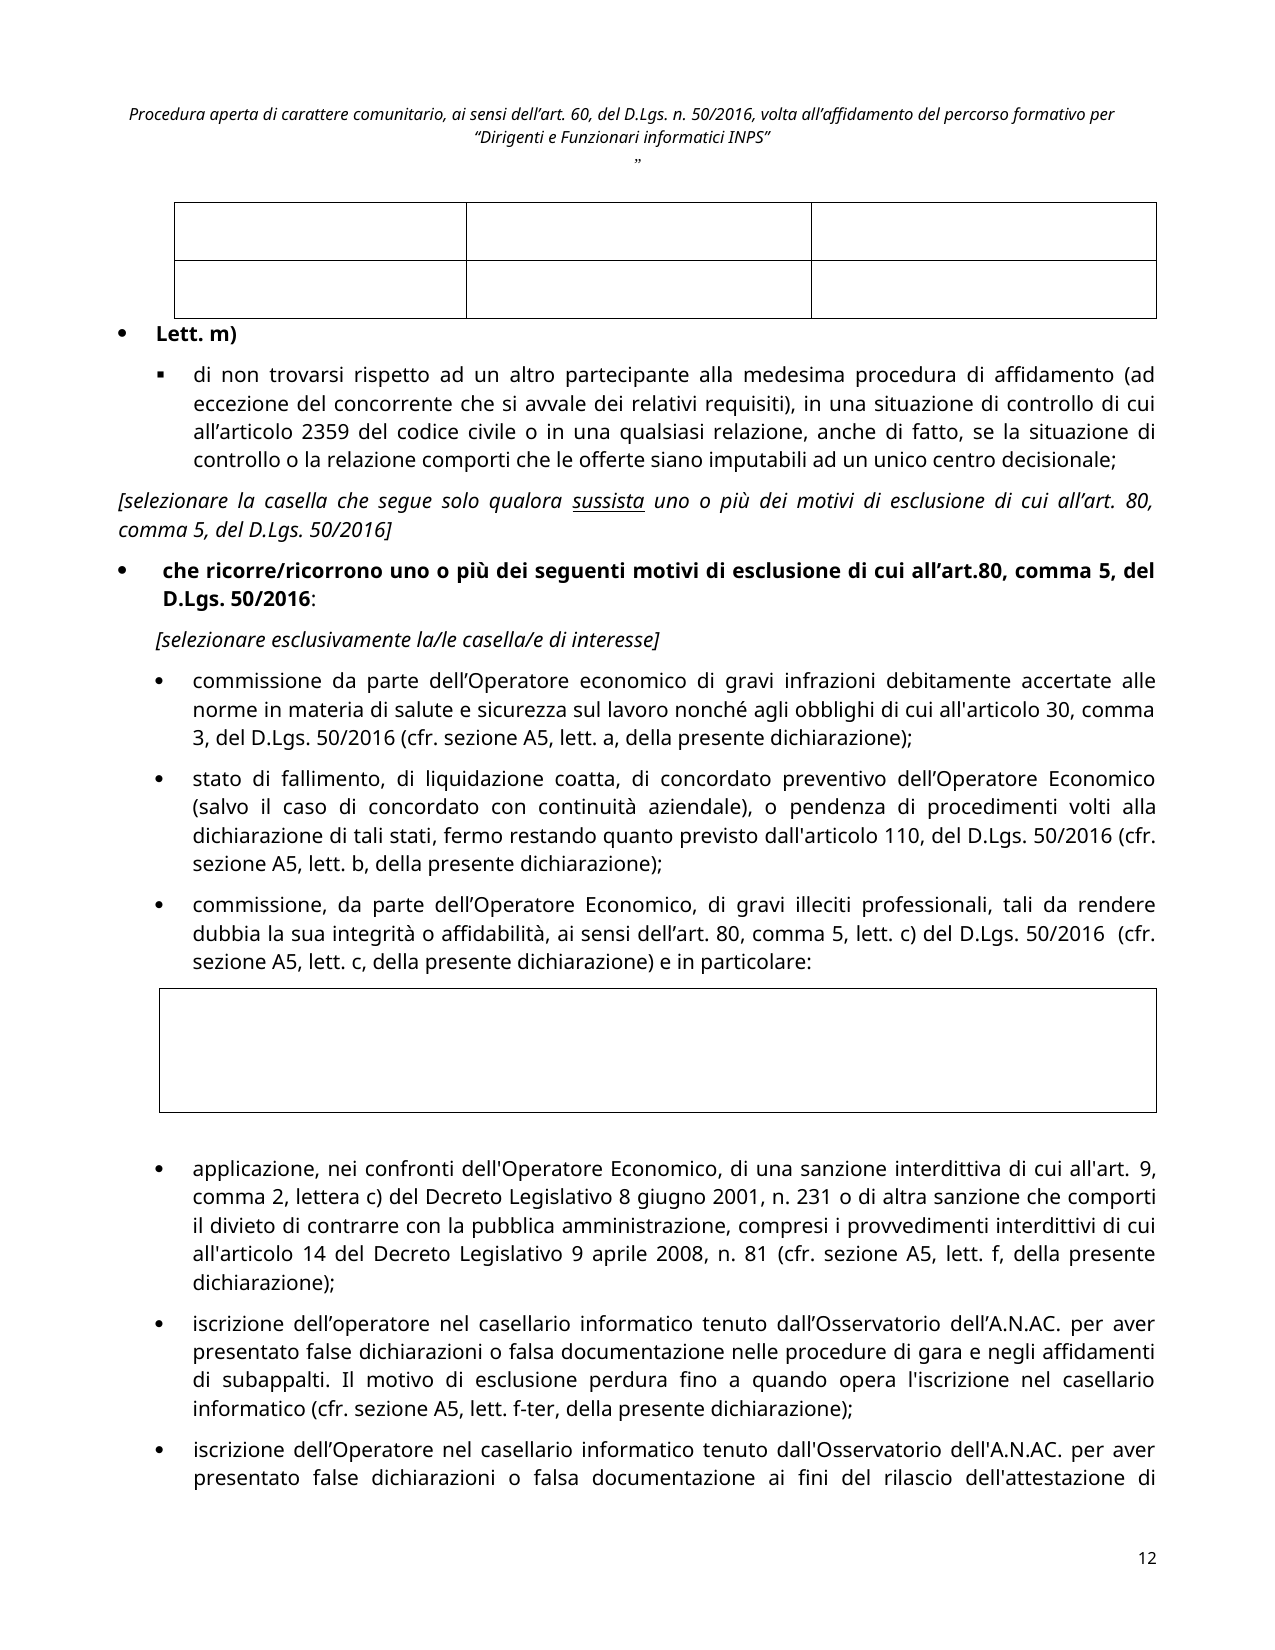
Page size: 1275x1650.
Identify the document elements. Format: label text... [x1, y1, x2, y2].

table_cell [467, 203, 811, 260]
list commissione, da parte dell’Operatore Economico, di gravi illeciti professionali, tali da rendere dubbia la sua integrità o affidabilità, ai sensi dell’art. 80, comma 5, lett. c) del D.Lgs. 50/2016 (cfr. sezione A5, lett. c, della presente dichiarazione) e in particolare: [155, 890, 1157, 976]
table_cell [175, 261, 466, 318]
table_cell [812, 203, 1156, 260]
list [156, 1435, 1157, 1492]
list commissione da parte dell’Operatore economico di gravi infrazioni debitamente accertate alle norme in materia di salute e sicurezza sul lavoro nonché agli obblighi di cui all'articolo 30, comma 3, del D.Lgs. 50/2016 (cfr. sezione A5, lett. a, della presente dichiarazione); [155, 666, 1157, 752]
text [selezionare la casella che segue solo qualora sussista uno o più dei motivi di esclusione di cui all’art. 80, comma 5, del D.Lgs. 50/2016] [118, 487, 1157, 543]
list di non trovarsi rispetto ad un altro partecipante alla medesima procedura di affidamento (ad eccezione del concorrente che si avvale dei relativi requisiti), in una situazione di controllo di cui all’articolo 2359 del codice civile o in una qualsiasi relazione, anche di fatto, se la situazione di controllo o la relazione comporti che le offerte siano imputabili ad un unico centro decisionale; [156, 360, 1157, 474]
text [selezionare esclusivamente la/le casella/e di interesse] [156, 625, 1157, 654]
table_header [160, 989, 1156, 1112]
table_cell [175, 203, 466, 260]
list iscrizione dell’operatore nel casellario informatico tenuto dall’Osservatorio dell’A.N.AC. per aver presentato false dichiarazioni o falsa documentazione nelle procedure di gara e negli affidamenti di subappalti. Il motivo di esclusione perdura fino a quando opera l'iscrizione nel casellario informatico (cfr. sezione A5, lett. f-ter, della presente dichiarazione); [155, 1309, 1157, 1422]
list applicazione, nei confronti dell'Operatore Economico, di una sanzione interdittiva di cui all'art. 9, comma 2, lettera c) del Decreto Legislativo 8 giugno 2001, n. 231 o di altra sanzione che comporti il divieto di contrarre con la pubblica amministrazione, compresi i provvedimenti interdittivi di cui all'articolo 14 del Decreto Legislativo 9 aprile 2008, n. 81 (cfr. sezione A5, lett. f, della presente dichiarazione); [155, 1154, 1157, 1296]
list Lett. m) [118, 319, 1157, 348]
list che ricorre/ricorrono uno o più dei seguenti motivi di esclusione di cui all’art.80, comma 5, del D.Lgs. 50/2016: [118, 556, 1157, 613]
table_cell [812, 261, 1156, 318]
list stato di fallimento, di liquidazione coatta, di concordato preventivo dell’Operatore Economico (salvo il caso di concordato con continuità aziendale), o pendenza di procedimenti volti alla dichiarazione di tali stati, fermo restando quanto previsto dall'articolo 110, del D.Lgs. 50/2016 (cfr. sezione A5, lett. b, della presente dichiarazione); [155, 764, 1157, 878]
table_cell [467, 261, 811, 318]
